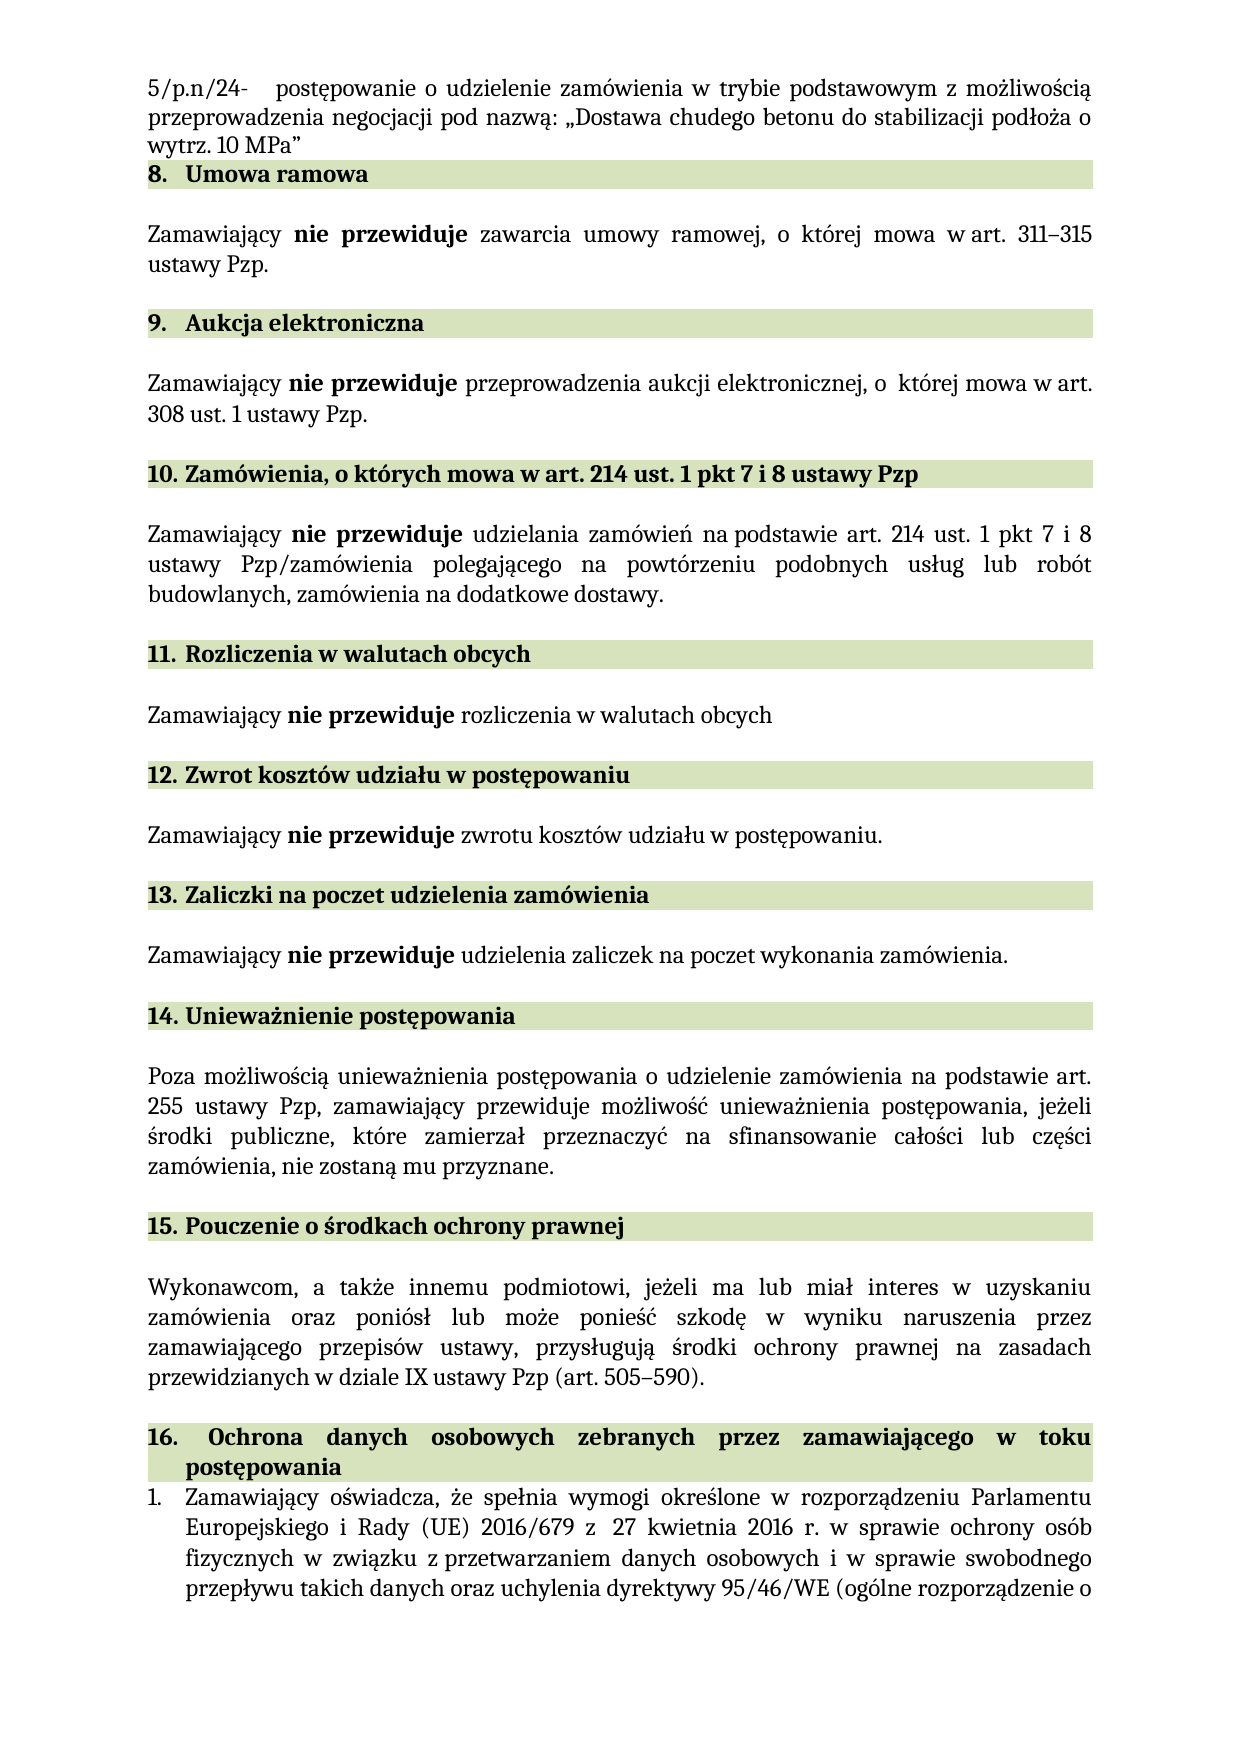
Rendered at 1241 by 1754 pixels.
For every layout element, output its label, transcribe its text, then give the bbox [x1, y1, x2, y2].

text Zamawiający nie przewiduje rozliczenia w walutach obcych [148, 701, 1093, 729]
list Ochrona danych osobowych zebranych przez zamawiającego w toku postępowania [148, 1423, 1093, 1482]
text Poza możliwością unieważnienia postępowania o udzielenie zamówienia na podstawie art. 255 ustawy Pzp, zamawiający przewiduje możliwość unieważnienia postępowania, jeżeli środki publiczne, które zamierzał przeznaczyć na sfinansowanie całości lub części zamówienia, nie zostaną mu przyznane. [148, 1062, 1093, 1181]
list Zamówienia, o których mowa w art. 214 ust. 1 pkt 7 i 8 ustawy Pzp [148, 460, 1093, 488]
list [148, 1483, 1093, 1602]
text Zamawiający nie przewiduje udzielenia zaliczek na poczet wykonania zamówienia. [148, 941, 1093, 970]
text Zamawiający nie przewiduje udzielania zamówień na podstawie art. 214 ust. 1 pkt 7 i 8 ustawy Pzp/zamówienia polegającego na powtórzeniu podobnych usług lub robót budowlanych, zamówienia na dodatkowe dostawy. [148, 520, 1093, 609]
list Unieważnienie postępowania [148, 1002, 1093, 1030]
text Zamawiający nie przewiduje przeprowadzenia aukcji elektronicznej, o której mowa w art. 308 ust. 1 ustawy Pzp. [148, 369, 1093, 428]
list Aukcja elektroniczna [148, 309, 1093, 338]
text Wykonawcom, a także innemu podmiotowi, jeżeli ma lub miał interes w uzyskaniu zamówienia oraz poniósł lub może ponieść szkodę w wyniku naruszenia przez zamawiającego przepisów ustawy, przysługują środki ochrony prawnej na zasadach przewidzianych w dziale IX ustawy Pzp (art. 505–590). [148, 1272, 1093, 1392]
text Zamawiający nie przewiduje zwrotu kosztów udziału w postępowaniu. [148, 821, 1093, 850]
text Zamawiający nie przewiduje zawarcia umowy ramowej, o której mowa w art. 311–315 ustawy Pzp. [148, 220, 1093, 279]
list Zwrot kosztów udziału w postępowaniu [148, 761, 1093, 789]
list Rozliczenia w walutach obcych [148, 640, 1093, 669]
list Umowa ramowa [148, 160, 1093, 189]
list Pouczenie o środkach ochrony prawnej [148, 1212, 1093, 1241]
list Zaliczki na poczet udzielenia zamówienia [148, 881, 1093, 910]
